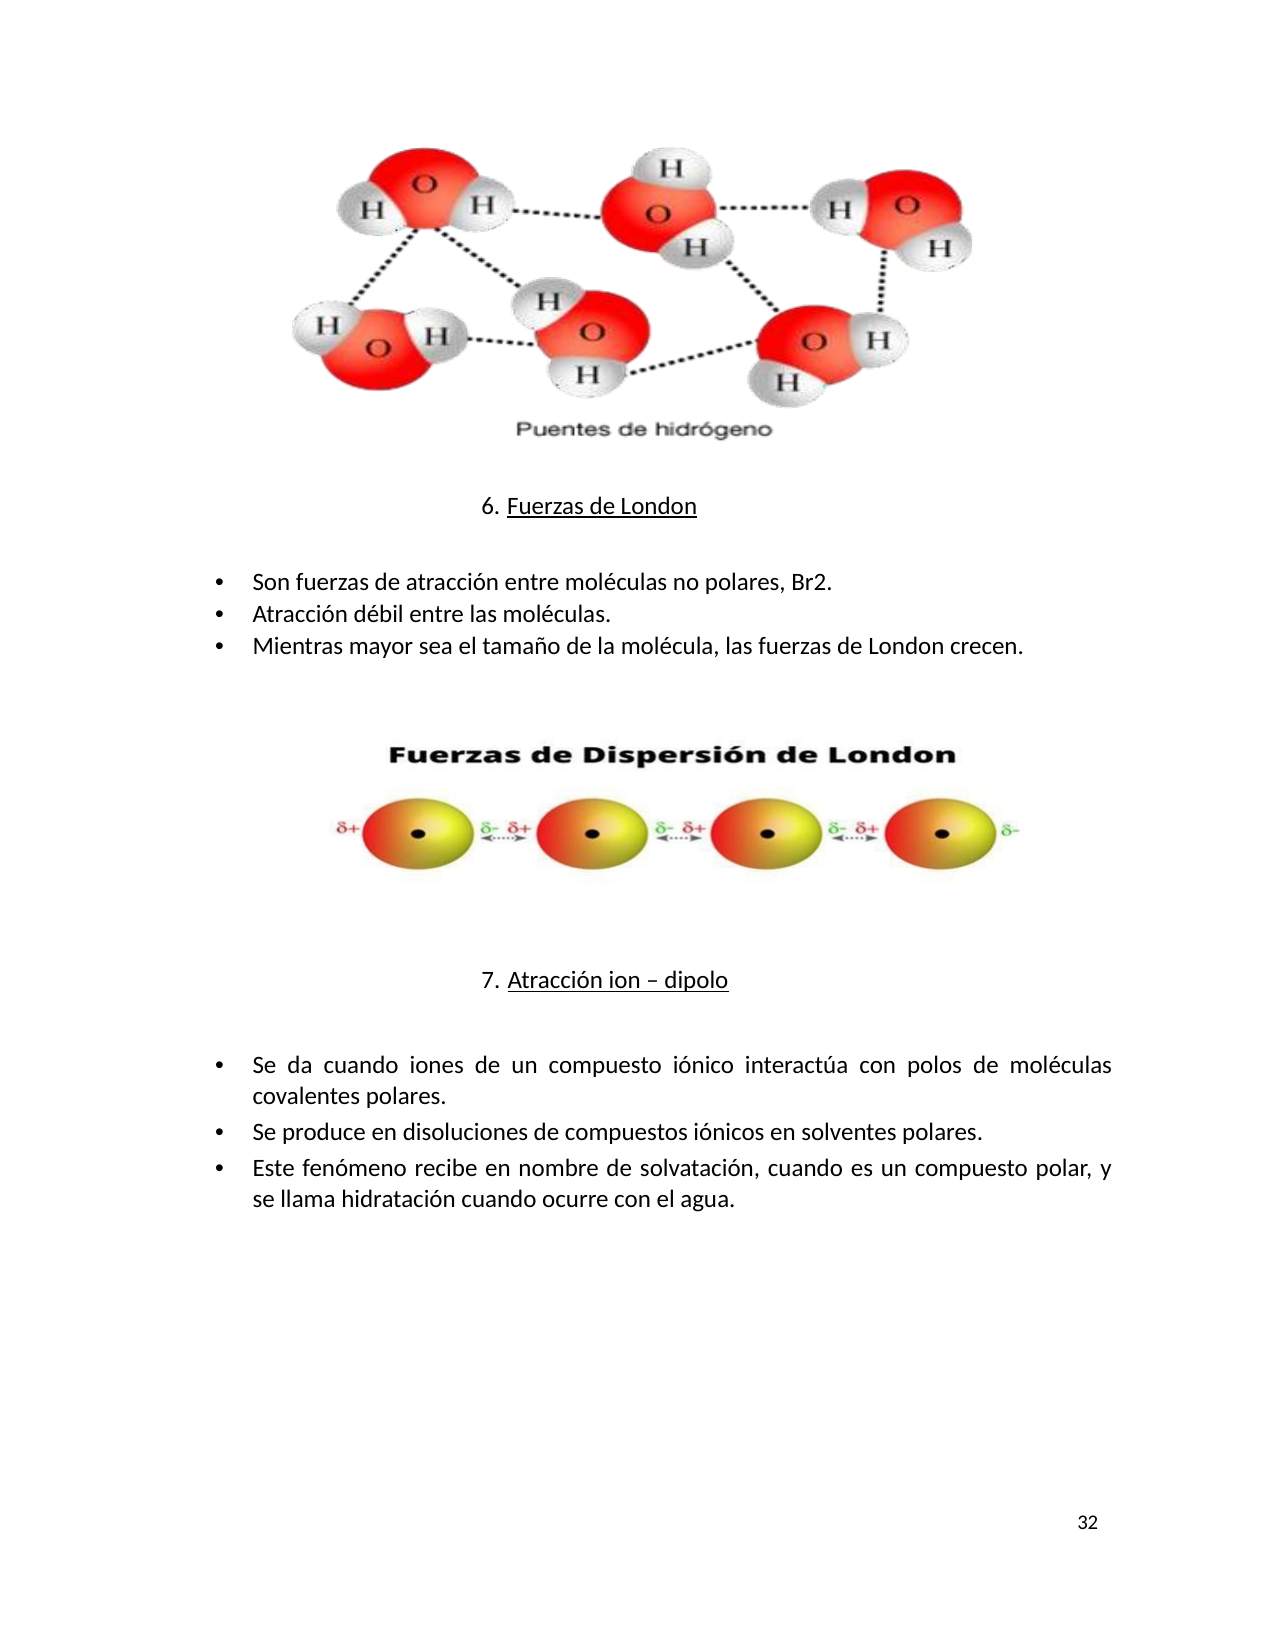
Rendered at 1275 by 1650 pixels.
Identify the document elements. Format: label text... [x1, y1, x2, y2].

list Se da cuando iones de un compuesto iónico interactúa con polos de moléculas covalentes polares. [215, 1049, 1113, 1111]
list Se produce en disoluciones de compuestos iónicos en solventes polares. [215, 1116, 1113, 1147]
list Son fuerzas de atracción entre moléculas no polares, Br2. [215, 566, 1113, 597]
list Atracción débil entre las moléculas. [215, 598, 1113, 629]
list Mientras mayor sea el tamaño de la molécula, las fuerzas de London crecen. [215, 630, 1113, 661]
text 7. Atracción ion – dipolo [124, 964, 1085, 995]
picture [292, 147, 973, 442]
text 6. Fuerzas de London [124, 490, 1053, 521]
picture [329, 739, 1024, 885]
list Este fenómeno recibe en nombre de solvatación, cuando es un compuesto polar, y se llama hidratación cuando ocurre con el agua. [215, 1152, 1113, 1214]
